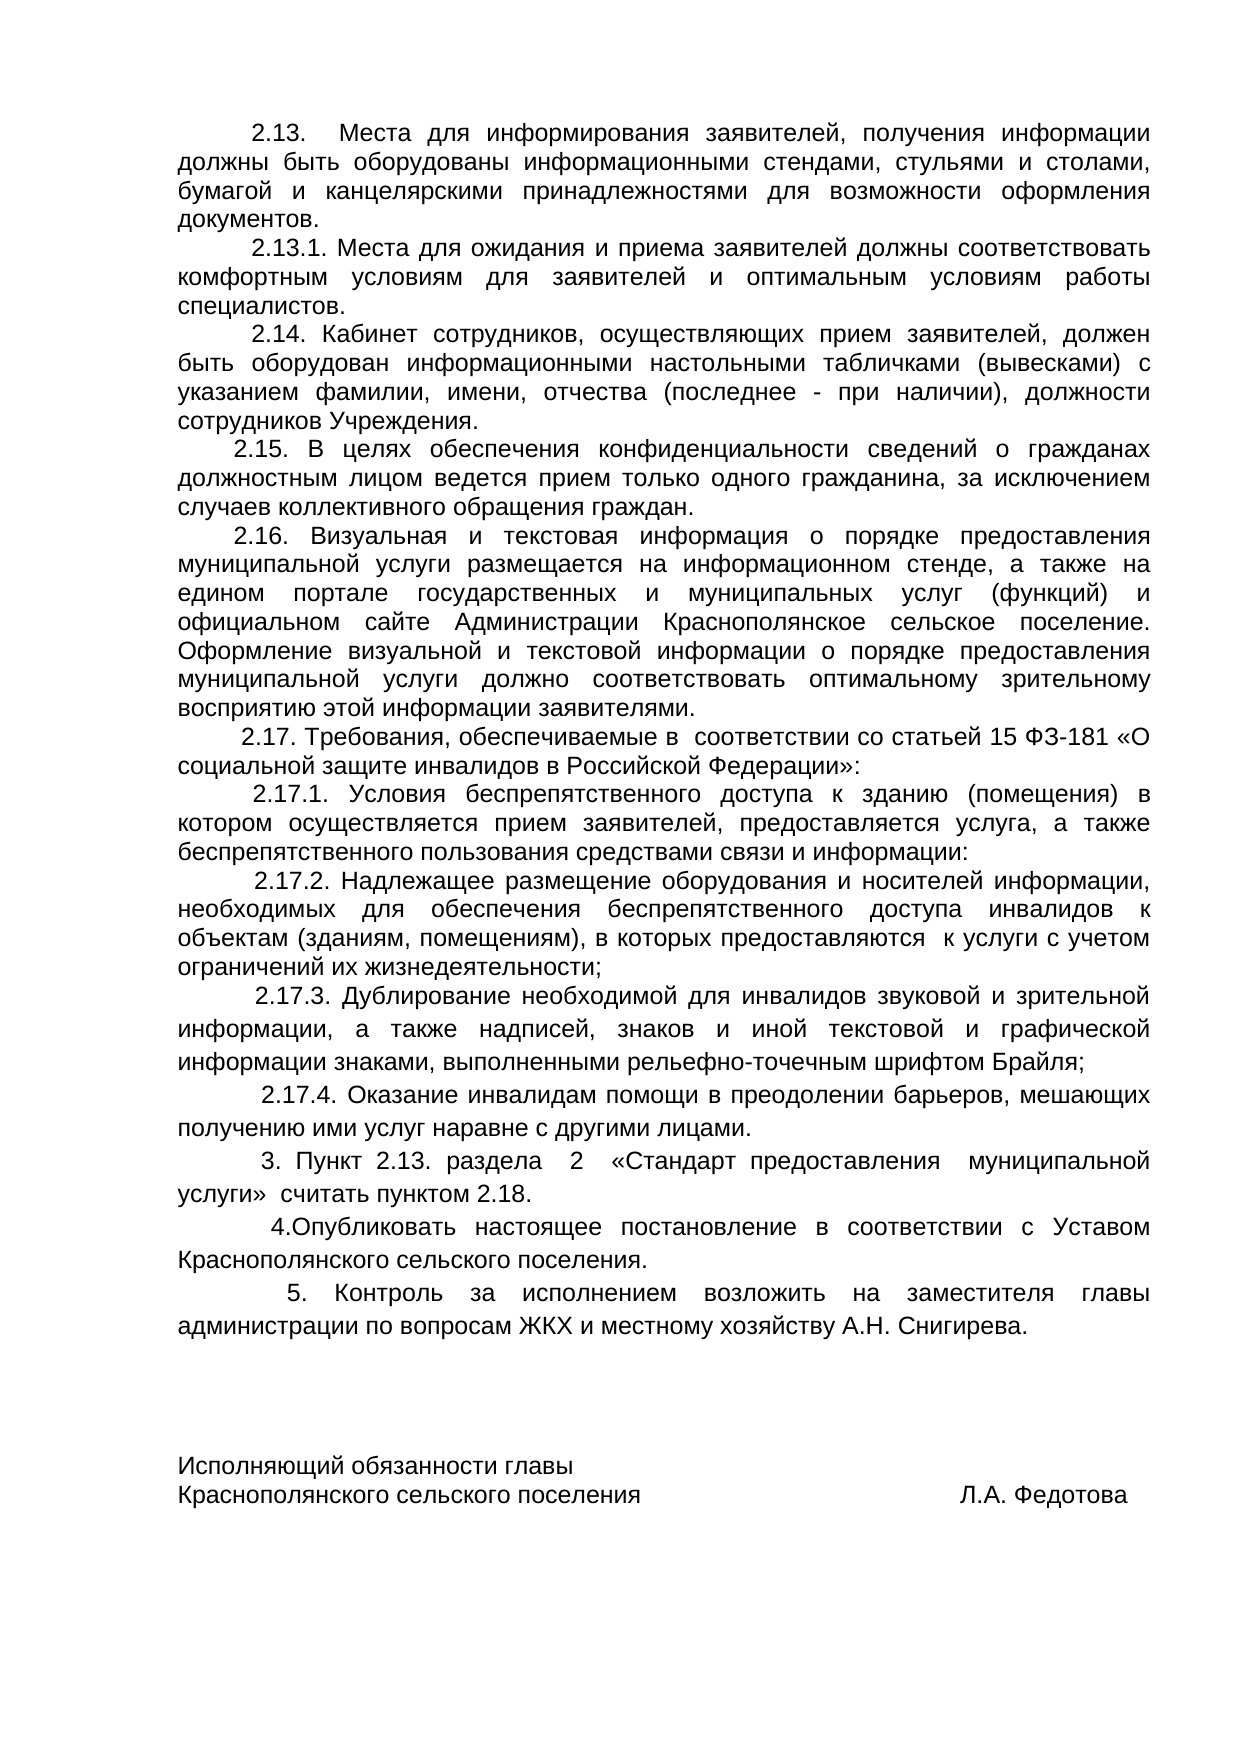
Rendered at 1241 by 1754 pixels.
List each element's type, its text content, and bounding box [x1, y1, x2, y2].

text 2.17.2. Надлежащее размещение оборудования и носителей информации, необходимых для обеспечения беспрепятственного доступа инвалидов к объектам (зданиям, помещениям), в которых предоставляются к услуги с учетом ограничений их жизнедеятельности; [177, 866, 1152, 981]
list 3. Пункт 2.13. раздела 2 «Стандарт предоставления муниципальной услуги» считать пунктом 2.18. [177, 1146, 1152, 1207]
text Краснополянского сельского поселения Л.А. Федотова [177, 1480, 1152, 1508]
text Исполняющий обязанности главы [177, 1451, 1152, 1480]
text 2.14. Кабинет сотрудников, осуществляющих прием заявителей, должен быть оборудован информационными настольными табличками (вывесками) с указанием фамилии, имени, отчества (последнее - при наличии), должности сотрудников Учреждения. [177, 319, 1152, 434]
text 2.17. Требования, обеспечиваемые в соответствии со статьей 15 ФЗ-181 «О социальной защите инвалидов в Российской Федерации»: [177, 722, 1152, 779]
text 2.17.1. Условия беспрепятственного доступа к зданию (помещения) в котором осуществляется прием заявителей, предоставляется услуга, а также беспрепятственного пользования средствами связи и информации: [177, 779, 1152, 866]
text 2.13.1. Места для ожидания и приема заявителей должны соответствовать комфортным условиям для заявителей и оптимальным условиям работы специалистов. [177, 233, 1152, 319]
text 2.16. Визуальная и текстовая информация о порядке предоставления муниципальной услуги размещается на информационном стенде, а также на едином портале государственных и муниципальных услуг (функций) и официальном сайте Администрации Краснополянское сельское поселение. Оформление визуальной и текстовой информации о порядке предоставления муниципальной услуги должно соответствовать оптимальному зрительному восприятию этой информации заявителями. [177, 521, 1152, 722]
text 2.15. В целях обеспечения конфиденциальности сведений о гражданах должностным лицом ведется прием только одного гражданина, за исключением случаев коллективного обращения граждан. [177, 434, 1152, 521]
list 5. Контроль за исполнением возложить на заместителя главы администрации по вопросам ЖКХ и местному хозяйству А.Н. Снигирева. [177, 1278, 1152, 1339]
list 2.17.3. Дублирование необходимой для инвалидов звуковой и зрительной информации, а также надписей, знаков и иной текстовой и графической информации знаками, выполненными рельефно-точечным шрифтом Брайля; [177, 981, 1152, 1075]
list 2.17.4. Оказание инвалидам помощи в преодолении барьеров, мешающих получению ими услуг наравне с другими лицами. [177, 1080, 1152, 1141]
text 2.13. Места для информирования заявителей, получения информации должны быть оборудованы информационными стендами, стульями и столами, бумагой и канцелярскими принадлежностями для возможности оформления документов. [177, 118, 1152, 233]
list 4.Опубликовать настоящее постановление в соответствии с Уставом Краснополянского сельского поселения. [177, 1212, 1152, 1273]
